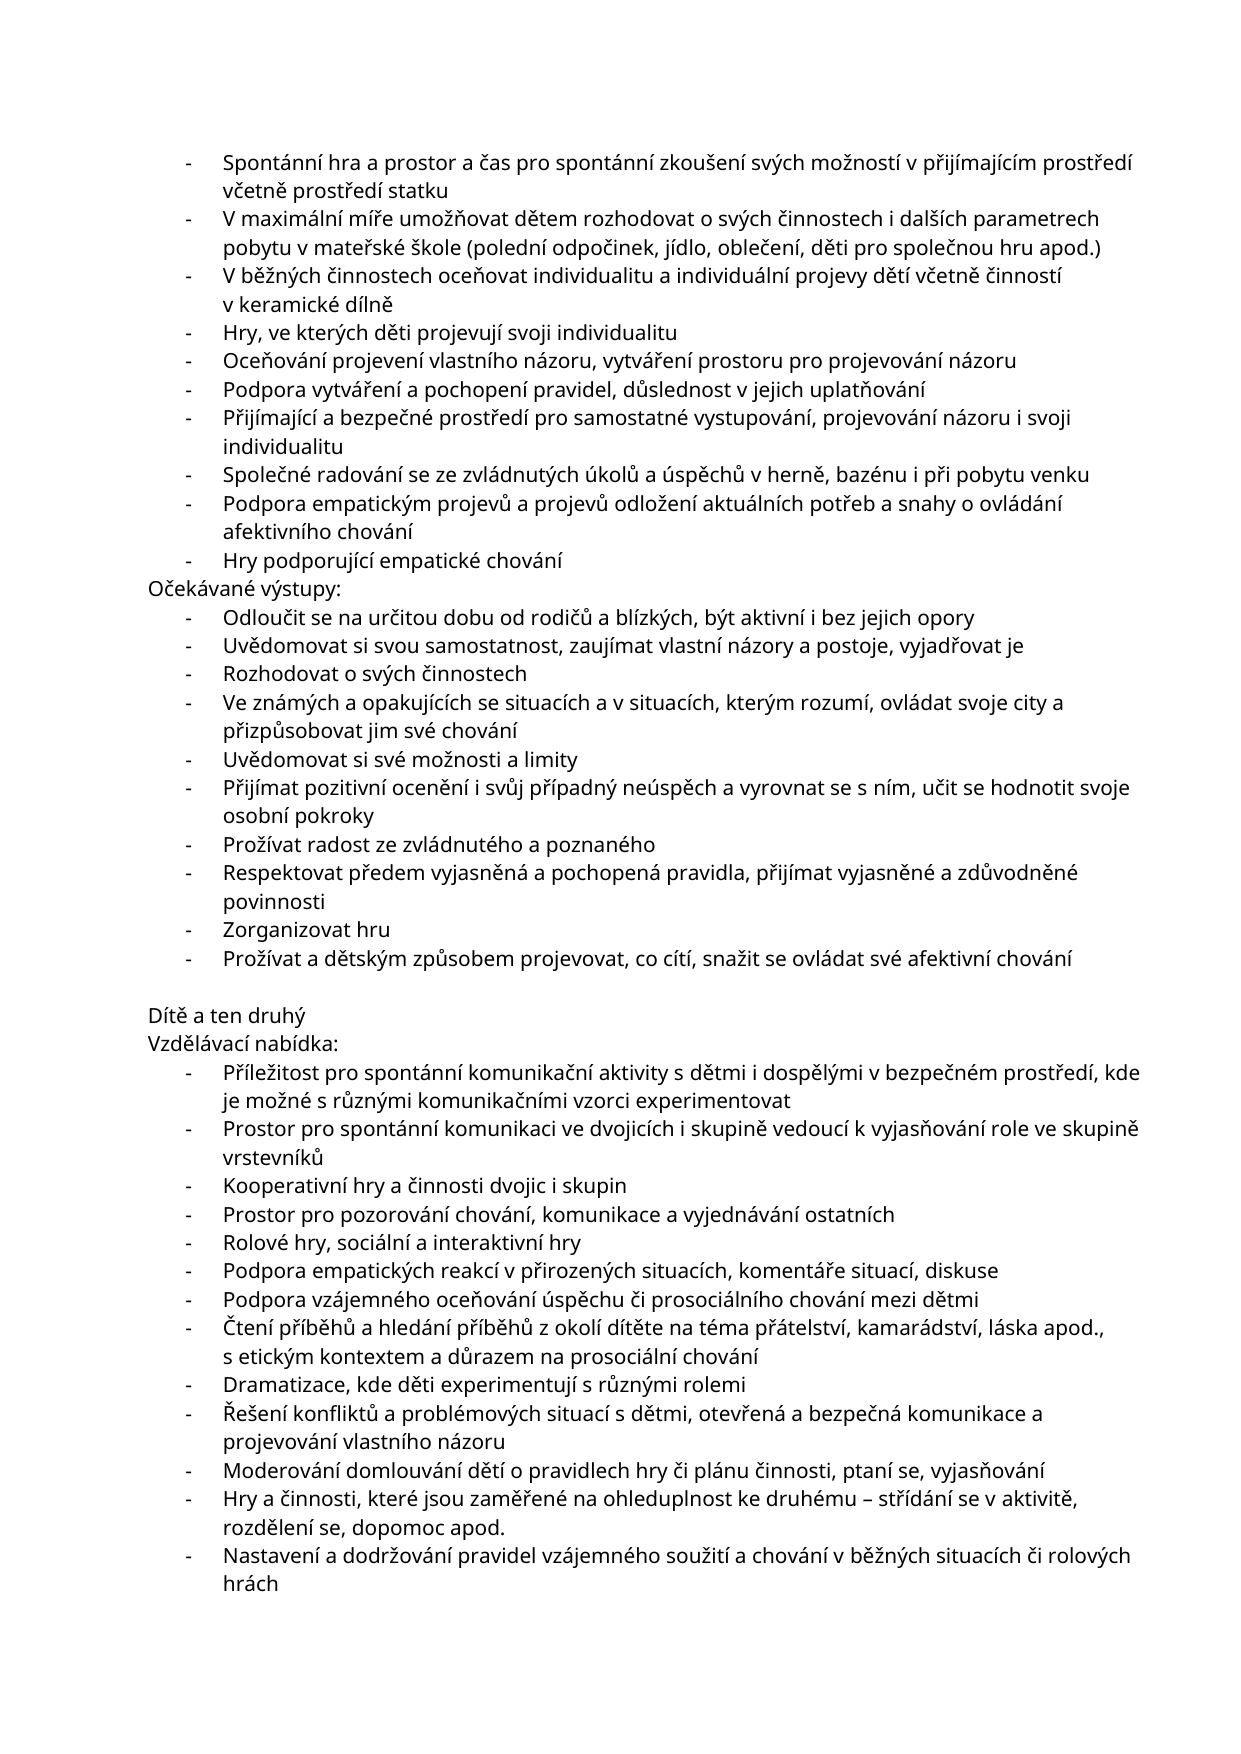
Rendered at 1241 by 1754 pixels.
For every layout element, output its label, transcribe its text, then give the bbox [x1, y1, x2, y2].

text Vzdělávací nabídka: [148, 1029, 1152, 1058]
list Spontánní hra a prostor a čas pro spontánní zkoušení svých možností v přijímajícím prostředí včetně prostředí statku [185, 148, 1152, 204]
list Podpora empatickým projevů a projevů odložení aktuálních potřeb a snahy o ovládání afektivního chování [185, 489, 1152, 546]
list Ve známých a opakujících se situacích a v situacích, kterým rozumí, ovládat svoje city a přizpůsobovat jim své chování [185, 688, 1152, 745]
list Příležitost pro spontánní komunikační aktivity s dětmi i dospělými v bezpečném prostředí, kde je možné s různými komunikačními vzorci experimentovat [185, 1058, 1152, 1114]
list Rolové hry, sociální a interaktivní hry [185, 1228, 1152, 1257]
text Dítě a ten druhý [148, 1001, 1152, 1029]
list Prostor pro pozorování chování, komunikace a vyjednávání ostatních [185, 1200, 1152, 1228]
list Prostor pro spontánní komunikaci ve dvojicích i skupině vedoucí k vyjasňování role ve skupině vrstevníků [185, 1114, 1152, 1171]
list Přijímající a bezpečné prostředí pro samostatné vystupování, projevování názoru i svoji individualitu [185, 403, 1152, 460]
list Prožívat a dětským způsobem projevovat, co cítí, snažit se ovládat své afektivní chování [185, 944, 1152, 972]
text Očekávané výstupy: [148, 574, 1152, 603]
list V maximální míře umožňovat dětem rozhodovat o svých činnostech i dalších parametrech pobytu v mateřské škole (polední odpočinek, jídlo, oblečení, děti pro společnou hru apod.) [185, 204, 1152, 261]
list Nastavení a dodržování pravidel vzájemného soužití a chování v běžných situacích či rolových hrách [185, 1541, 1152, 1598]
list Zorganizovat hru [185, 915, 1152, 944]
list Přijímat pozitivní ocenění i svůj případný neúspěch a vyrovnat se s ním, učit se hodnotit svoje osobní pokroky [185, 773, 1152, 830]
list Hry podporující empatické chování [185, 546, 1152, 574]
list Podpora vzájemného oceňování úspěchu či prosociálního chování mezi dětmi [185, 1285, 1152, 1313]
list Společné radování se ze zvládnutých úkolů a úspěchů v herně, bazénu i při pobytu venku [185, 460, 1152, 489]
list Podpora empatických reakcí v přirozených situacích, komentáře situací, diskuse [185, 1257, 1152, 1285]
list Respektovat předem vyjasněná a pochopená pravidla, přijímat vyjasněné a zdůvodněné povinnosti [185, 858, 1152, 915]
list Kooperativní hry a činnosti dvojic i skupin [185, 1171, 1152, 1200]
list Prožívat radost ze zvládnutého a poznaného [185, 830, 1152, 858]
list Rozhodovat o svých činnostech [185, 659, 1152, 688]
list Hry, ve kterých děti projevují svoji individualitu [185, 318, 1152, 347]
list Řešení konfliktů a problémových situací s dětmi, otevřená a bezpečná komunikace a projevování vlastního názoru [185, 1399, 1152, 1456]
list Oceňování projevení vlastního názoru, vytváření prostoru pro projevování názoru [185, 347, 1152, 375]
list Čtení příběhů a hledání příběhů z okolí dítěte na téma přátelství, kamarádství, láska apod., s etickým kontextem a důrazem na prosociální chování [185, 1313, 1152, 1370]
list Moderování domlouvání dětí o pravidlech hry či plánu činnosti, ptaní se, vyjasňování [185, 1456, 1152, 1484]
list Dramatizace, kde děti experimentují s různými rolemi [185, 1370, 1152, 1399]
list Podpora vytváření a pochopení pravidel, důslednost v jejich uplatňování [185, 375, 1152, 403]
list Uvědomovat si své možnosti a limity [185, 745, 1152, 773]
list Uvědomovat si svou samostatnost, zaujímat vlastní názory a postoje, vyjadřovat je [185, 631, 1152, 659]
list Odloučit se na určitou dobu od rodičů a blízkých, být aktivní i bez jejich opory [185, 603, 1152, 631]
list V běžných činnostech oceňovat individualitu a individuální projevy dětí včetně činností v keramické dílně [185, 261, 1152, 318]
list Hry a činnosti, které jsou zaměřené na ohleduplnost ke druhému – střídání se v aktivitě, rozdělení se, dopomoc apod. [185, 1484, 1152, 1541]
